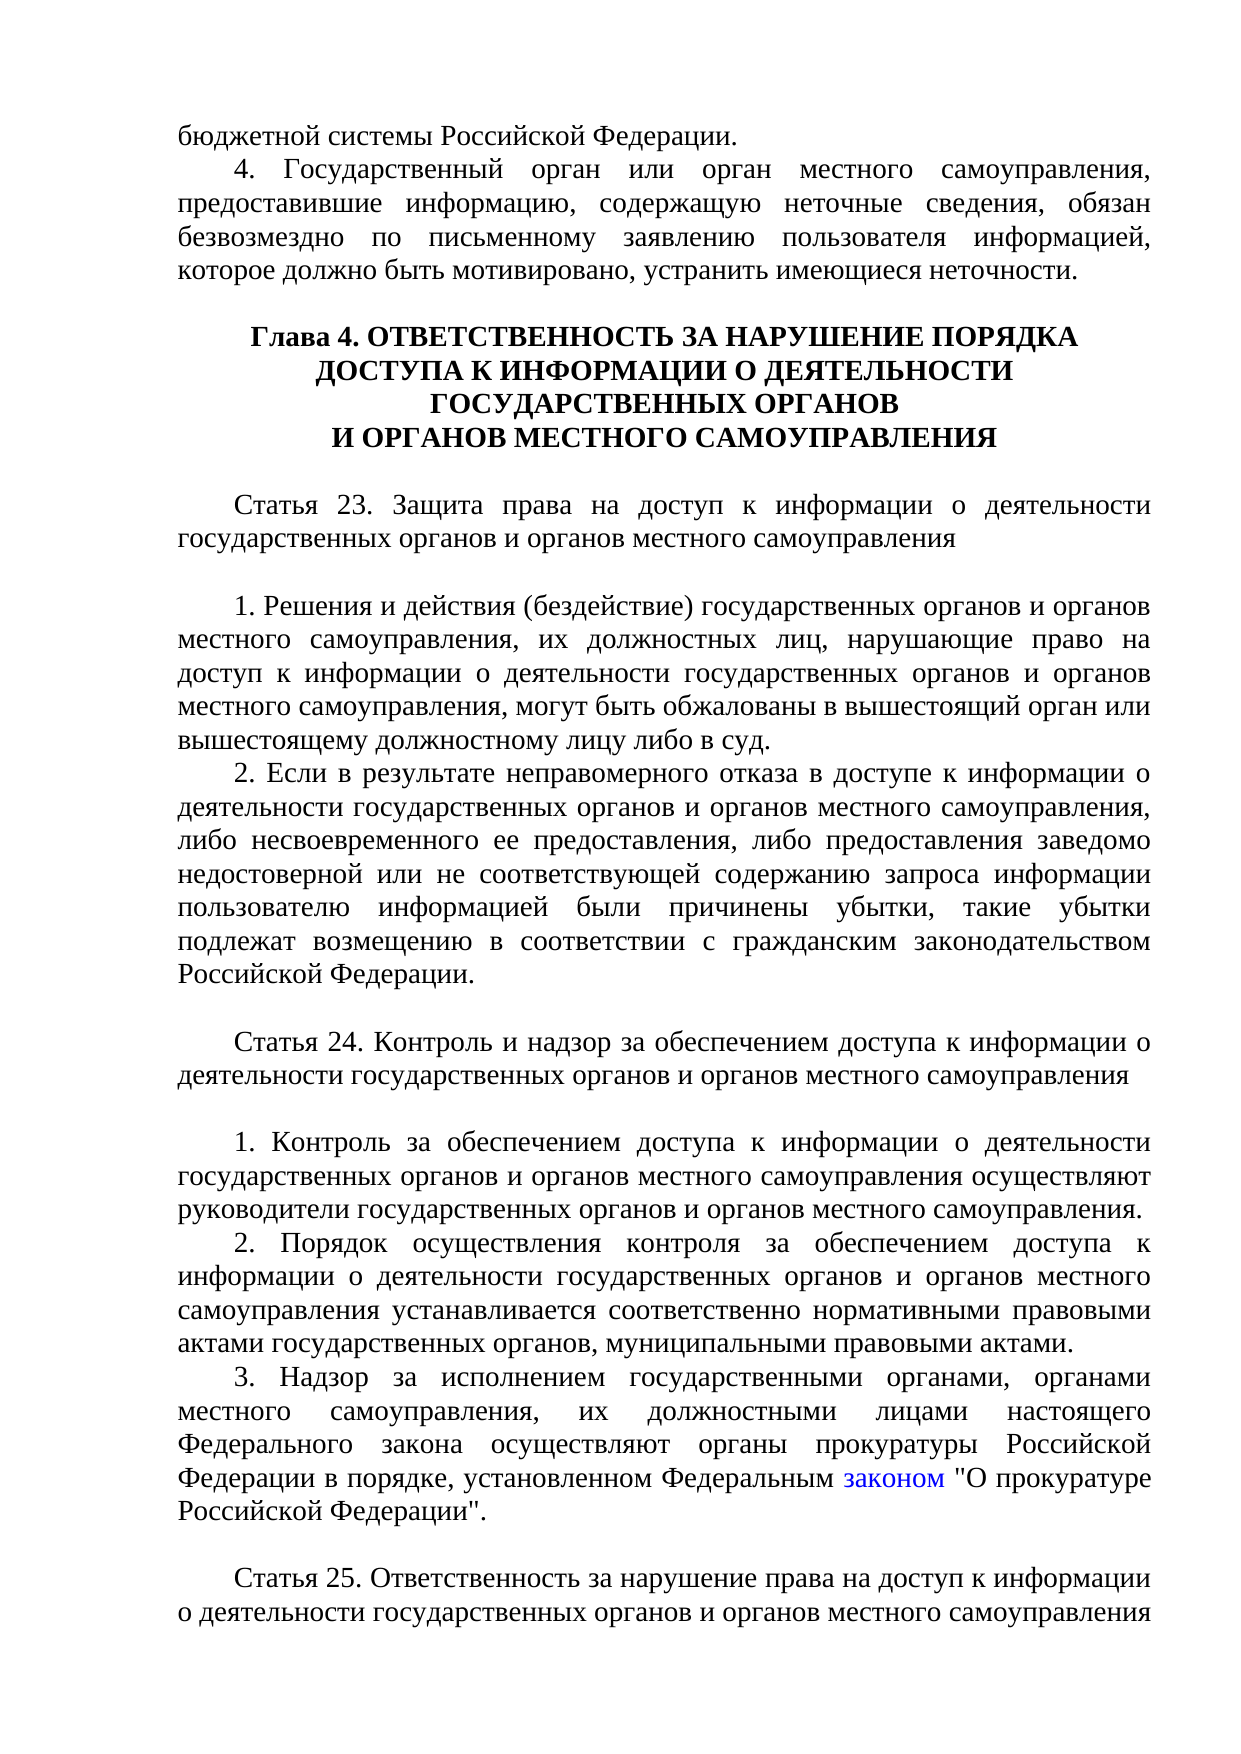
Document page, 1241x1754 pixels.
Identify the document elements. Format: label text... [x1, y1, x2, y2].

title ДОСТУПА К ИНФОРМАЦИИ О ДЕЯТЕЛЬНОСТИ ГОСУДАРСТВЕННЫХ ОРГАНОВ [177, 353, 1152, 420]
text 2. Порядок осуществления контроля за обеспечением доступа к информации о деятельности государственных органов и органов местного самоуправления устанавливается соответственно нормативными правовыми актами государственных органов, муниципальными правовыми актами. [177, 1225, 1152, 1359]
text 1. Контроль за обеспечением доступа к информации о деятельности государственных органов и органов местного самоуправления осуществляют руководители государственных органов и органов местного самоуправления. [177, 1124, 1152, 1225]
title Глава 4. ОТВЕТСТВЕННОСТЬ ЗА НАРУШЕНИЕ ПОРЯДКА [177, 319, 1152, 353]
text Статья 24. Контроль и надзор за обеспечением доступа к информации о деятельности государственных органов и органов местного самоуправления [177, 1024, 1152, 1091]
text 2. Если в результате неправомерного отказа в доступе к информации о деятельности государственных органов и органов местного самоуправления, либо несвоевременного ее предоставления, либо предоставления заведомо недостоверной или не соответствующей содержанию запроса информации пользователю информацией были причинены убытки, такие убытки подлежат возмещению в соответствии с гражданским законодательством Российской Федерации. [177, 755, 1152, 990]
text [177, 118, 1152, 152]
text Статья 23. Защита права на доступ к информации о деятельности государственных органов и органов местного самоуправления [177, 487, 1152, 554]
title И ОРГАНОВ МЕСТНОГО САМОУПРАВЛЕНИЯ [177, 420, 1152, 453]
text 4. Государственный орган или орган местного самоуправления, предоставившие информацию, содержащую неточные сведения, обязан безвозмездно по письменному заявлению пользователя информацией, которое должно быть мотивировано, устранить имеющиеся неточности. [177, 152, 1152, 286]
text 1. Решения и действия (бездействие) государственных органов и органов местного самоуправления, их должностных лиц, нарушающие право на доступ к информации о деятельности государственных органов и органов местного самоуправления, могут быть обжалованы в вышестоящий орган или вышестоящему должностному лицу либо в суд. [177, 588, 1152, 755]
text 3. Надзор за исполнением государственными органами, органами местного самоуправления, их должностными лицами настоящего Федерального закона осуществляют органы прокуратуры Российской Федерации в порядке, установленном Федеральным законом "О прокуратуре Российской Федерации". [177, 1359, 1152, 1527]
text Статья 25. Ответственность за нарушение права на доступ к информации о деятельности государственных органов и органов местного самоуправления [177, 1560, 1152, 1627]
